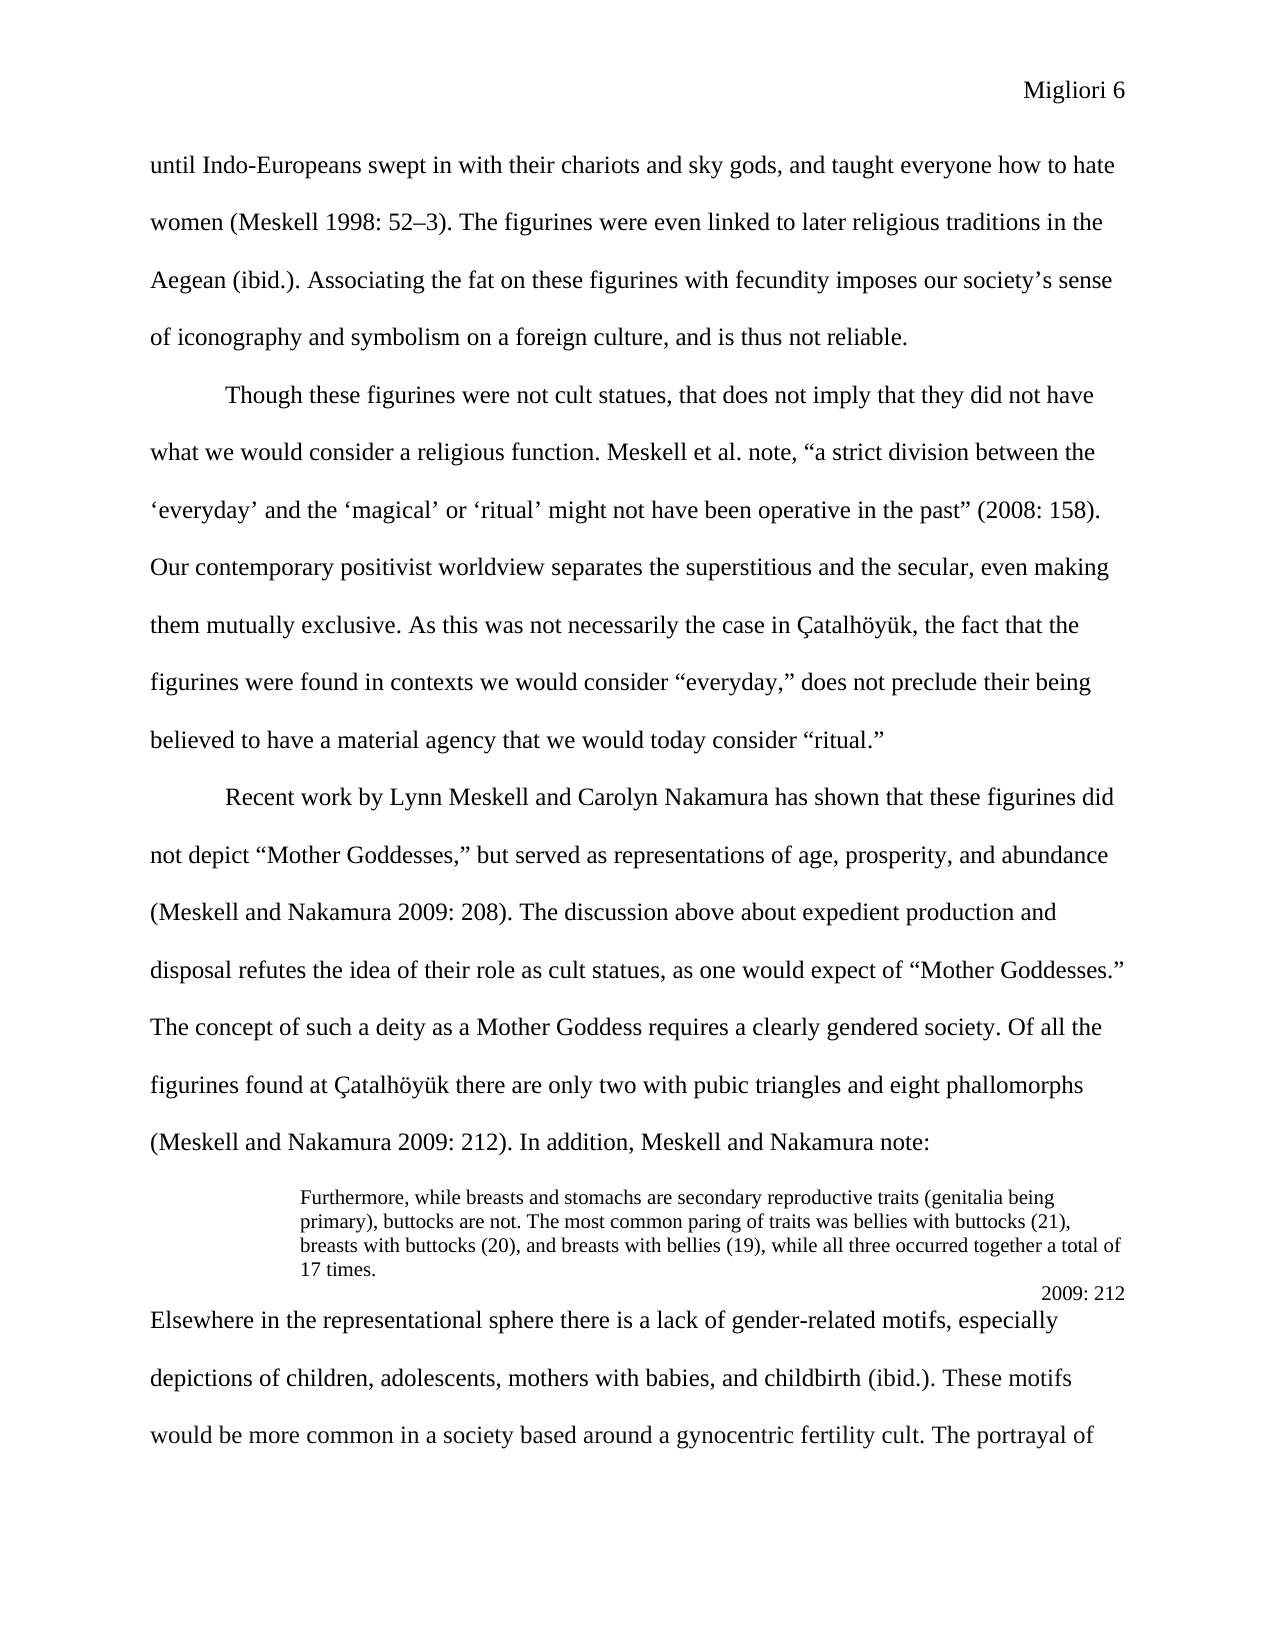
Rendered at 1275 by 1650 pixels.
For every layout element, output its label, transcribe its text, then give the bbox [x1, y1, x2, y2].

text 2009: 212 [300, 1281, 1125, 1305]
text Furthermore, while breasts and stomachs are secondary reproductive traits (genitalia being primary), buttocks are not. The most common paring of traits was bellies with buttocks (21), breasts with buttocks (20), and breasts with bellies (19), while all three occurred together a total of 17 times. [300, 1185, 1125, 1281]
text Though these figurines were not cult statues, that does not imply that they did not have what we would consider a religious function. Meskell et al. note, “a strict division between the ‘everyday’ and the ‘magical’ or ‘ritual’ might not have been operative in the past” (2008: 158). Our contemporary positivist worldview separates the superstitious and the secular, even making them mutually exclusive. As this was not necessarily the case in Çatalhöyük, the fact that the figurines were found in contexts we would consider “everyday,” does not preclude their being believed to have a material agency that we would today consider “ritual.” [150, 380, 1125, 754]
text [150, 150, 1125, 351]
text Recent work by Lynn Meskell and Carolyn Nakamura has shown that these figurines did not depict “Mother Goddesses,” but served as representations of age, prosperity, and abundance (Meskell and Nakamura 2009: 208). The discussion above about expedient production and disposal refutes the idea of their role as cult statues, as one would expect of “Mother Goddesses.” The concept of such a deity as a Mother Goddess requires a clearly gendered society. Of all the figurines found at Çatalhöyük there are only two with pubic triangles and eight phallomorphs (Meskell and Nakamura 2009: 212). In addition, Meskell and Nakamura note: [150, 782, 1125, 1156]
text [150, 1305, 1125, 1449]
